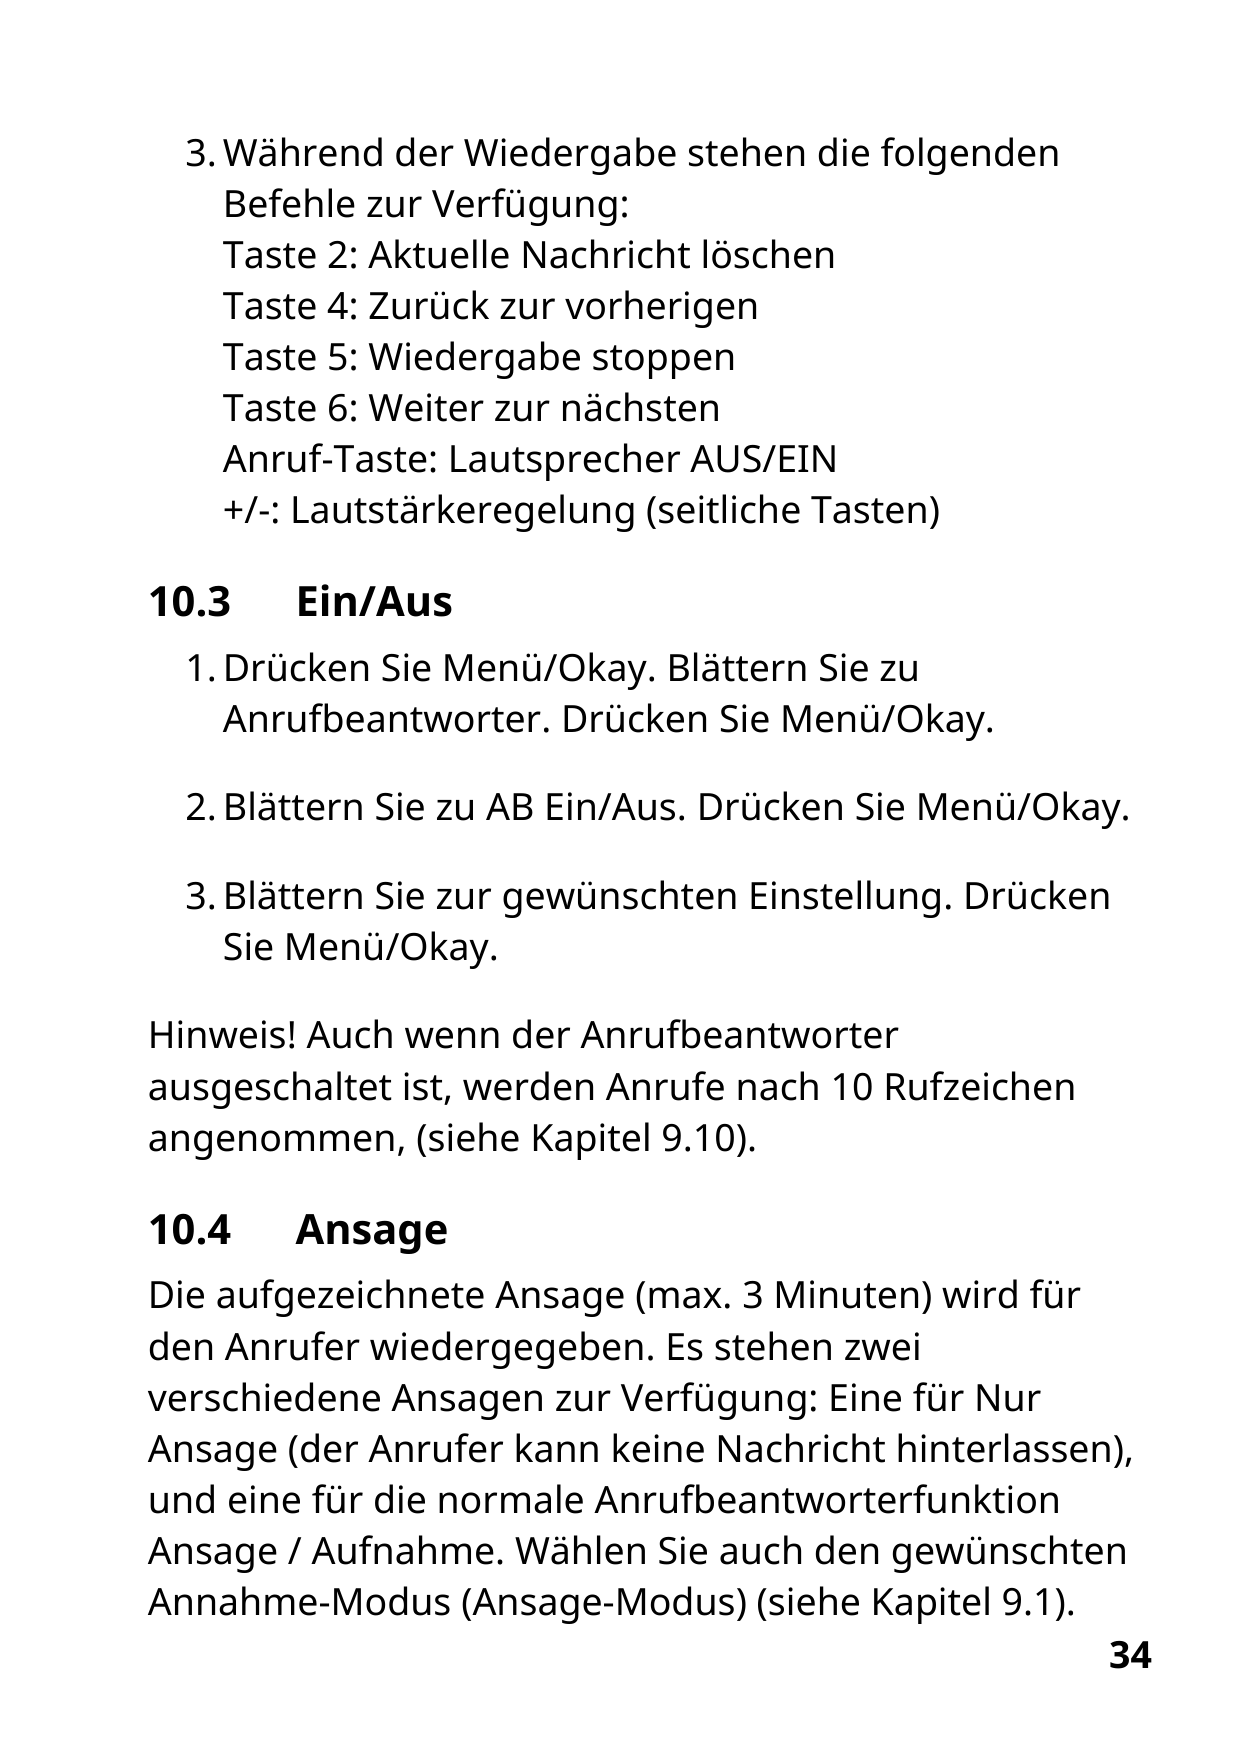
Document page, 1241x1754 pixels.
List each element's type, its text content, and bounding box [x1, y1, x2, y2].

text Hinweis! Auch wenn der Anrufbeantworter ausgeschaltet ist, werden Anrufe nach 10 Rufzeichen angenommen, (siehe Kapitel 9.10). [148, 1009, 1152, 1162]
text Die aufgezeichnete Ansage (max. 3 Minuten) wird für den Anrufer wiedergegeben. Es stehen zwei verschiedene Ansagen zur Verfügung: Eine für Nur Ansage (der Anrufer kann keine Nachricht hinterlassen), und eine für die normale Anrufbeantworterfunktion Ansage / Aufnahme. Wählen Sie auch den gewünschten Annahme-Modus (Ansage-Modus) (siehe Kapitel 9.1). [148, 1269, 1152, 1626]
list Drücken Sie Menü/Okay. Blättern Sie zu Anrufbeantworter. Drücken Sie Menü/Okay. [185, 641, 1152, 743]
list Blättern Sie zur gewünschten Einstellung. Drücken Sie Menü/Okay. [185, 869, 1152, 971]
list Während der Wiedergabe stehen die folgenden Befehle zur Verfügung: Taste 2: Aktuelle Nachricht löschen Taste 4: Zurück zur vorherigen Taste 5: Wiedergabe stoppen Taste 6: Weiter zur nächsten Anruf-Taste: Lautsprecher AUS/EIN +/-: Lautstärkeregelung (seitliche Tasten) [185, 126, 1152, 534]
subtitle Ein/Aus [148, 572, 1152, 629]
list Blättern Sie zu AB Ein/Aus. Drücken Sie Menü/Okay. [185, 781, 1152, 832]
subtitle Ansage [148, 1199, 1152, 1256]
